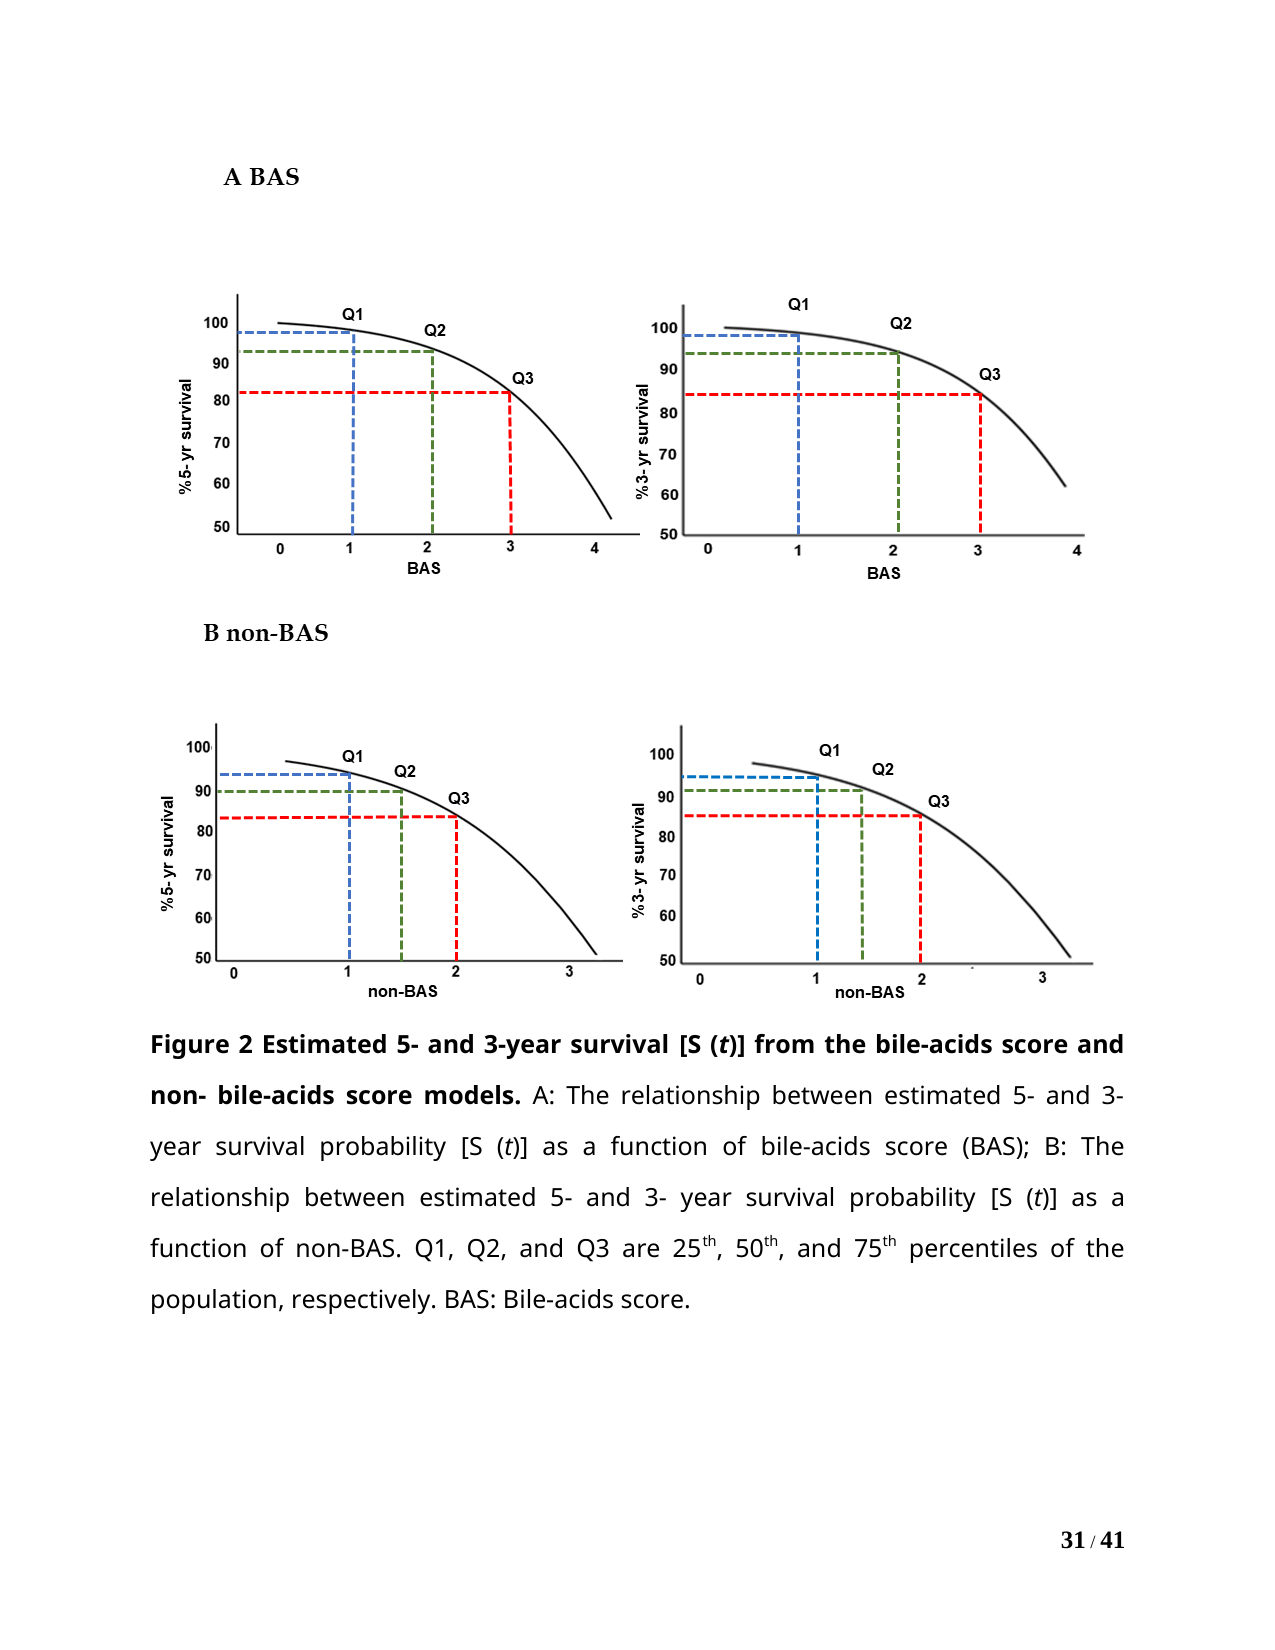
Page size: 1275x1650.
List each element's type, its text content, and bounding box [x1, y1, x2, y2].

text Figure 2 Estimated 5- and 3-year survival [S (t)] from the bile-acids score and non- bile-acids score models. A: The relationship between estimated 5- and 3- year survival probability [S (t)] as a function of bile-acids score (BAS); B: The relationship between estimated 5- and 3- year survival probability [S (t)] as a function of non-BAS. Q1, Q2, and Q3 are 25th, 50th, and 75th percentiles of the population, respectively. BAS: Bile-acids score. [150, 1027, 1125, 1316]
picture [150, 150, 1102, 1013]
